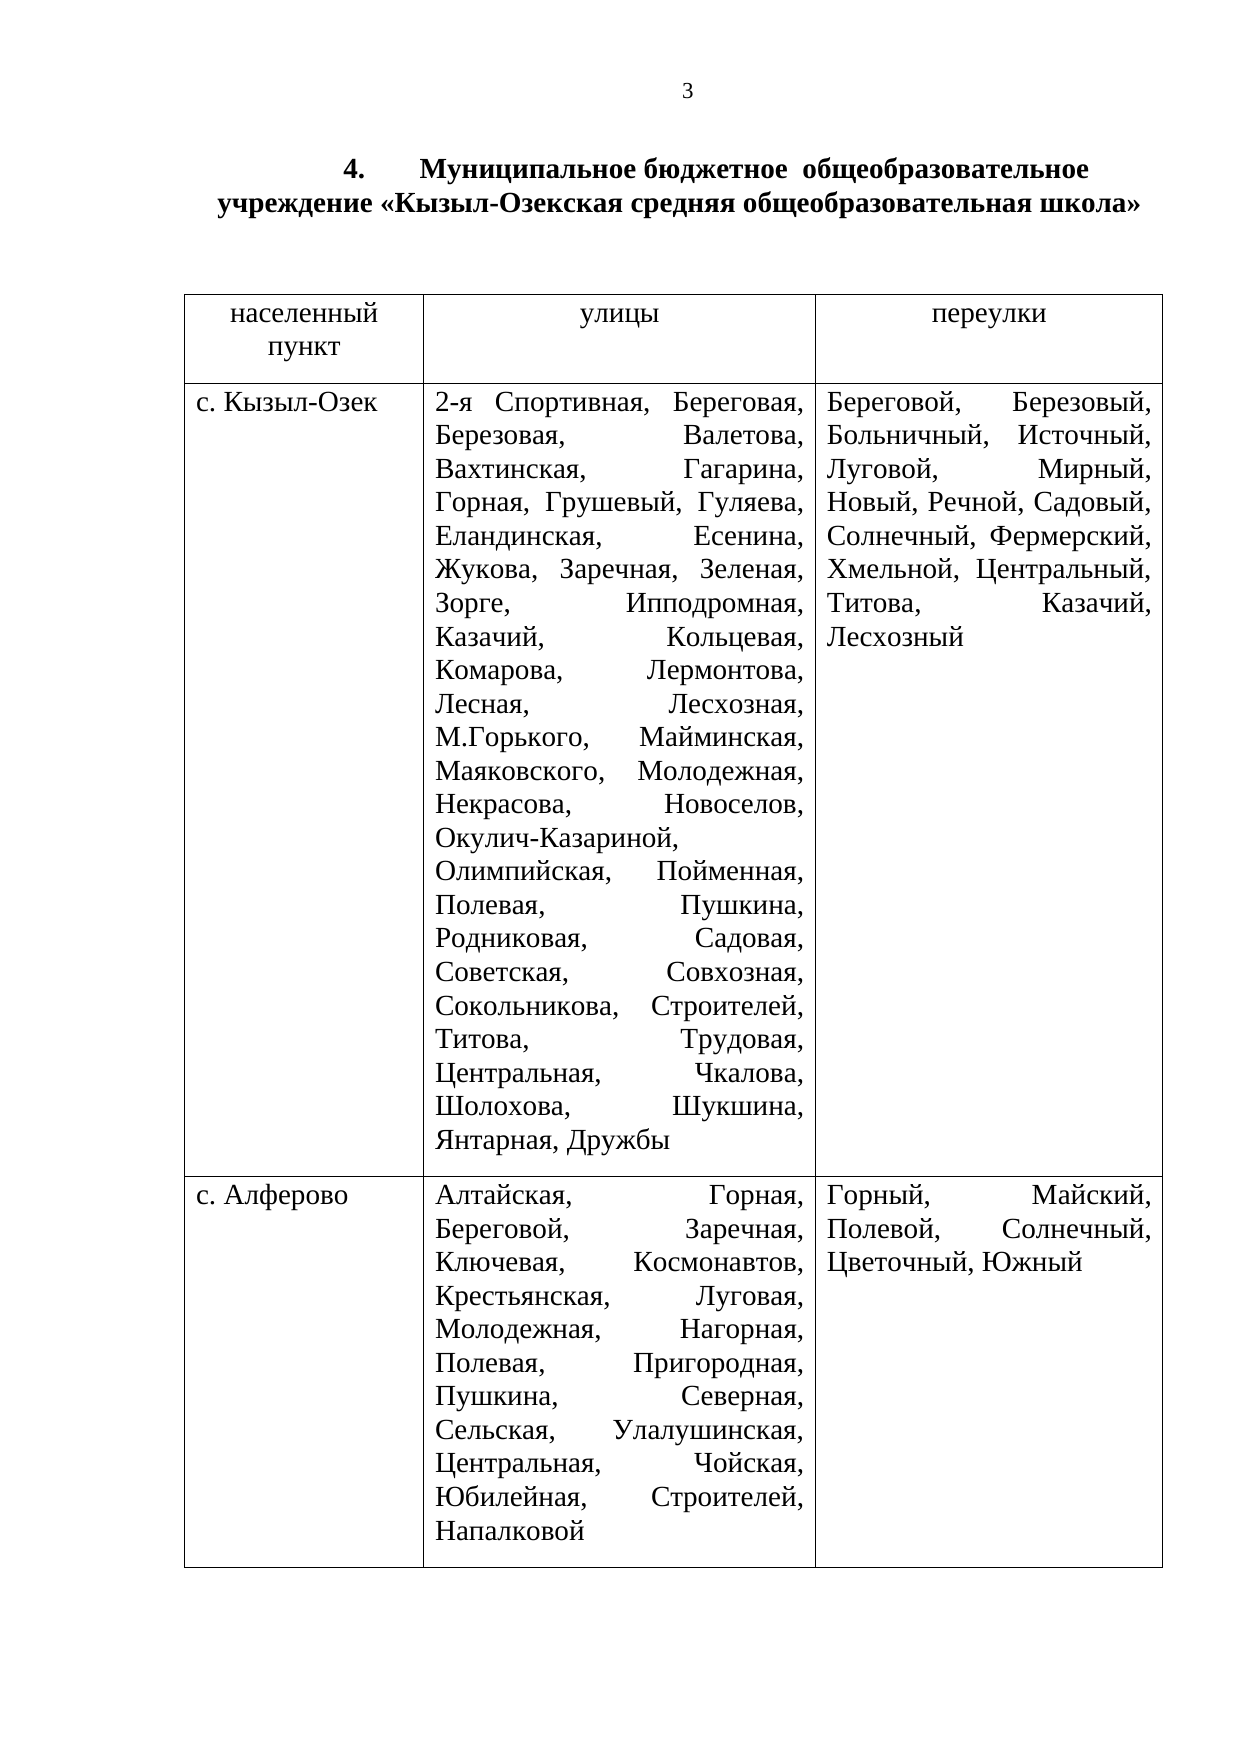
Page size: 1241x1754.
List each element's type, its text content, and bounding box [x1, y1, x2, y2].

table_cell с. Алферово [185, 1177, 423, 1567]
table_header улицы [424, 295, 815, 383]
table_cell 2-я Спортивная, Береговая, Березовая, Валетова, Вахтинская, Гагарина, Горная, Грушевый, Гуляева, Еландинская, Есенина, Жукова, Заречная, Зеленая, Зорге, Ипподромная, Казачий, Кольцевая, Комарова, Лермонтова, Лесная, Лесхозная, М.Горького, Майминская, Маяковского, Молодежная, Некрасова, Новоселов, Окулич-Казариной, Олимпийская, Пойменная, Полевая, Пушкина, Родниковая, Садовая, Советская, Совхозная, Сокольникова, Строителей, Титова, Трудовая, Центральная, Чкалова, Шолохова, Шукшина, Янтарная, Дружбы [424, 384, 815, 1176]
table_cell с. Кызыл-Озек [185, 384, 423, 1176]
table_cell Алтайская, Горная, Береговой, Заречная, Ключевая, Космонавтов, Крестьянская, Луговая, Молодежная, Нагорная, Полевая, Пригородная, Пушкина, Северная, Сельская, Улалушинская, Центральная, Чойская, Юбилейная, Строителей, Напалковой [424, 1177, 815, 1567]
table_header переулки [816, 295, 1162, 383]
table_header населенный пункт [185, 295, 423, 383]
list Муниципальное бюджетное общеобразовательное учреждение «Кызыл-Озекская средняя общеобразовательная школа» [207, 152, 1152, 219]
table_cell Береговой, Березовый, Больничный, Источный, Луговой, Мирный, Новый, Речной, Садовый, Солнечный, Фермерский, Хмельной, Центральный, Титова, Казачий, Лесхозный [816, 384, 1162, 1176]
table_cell Горный, Майский, Полевой, Солнечный, Цветочный, Южный [816, 1177, 1162, 1567]
